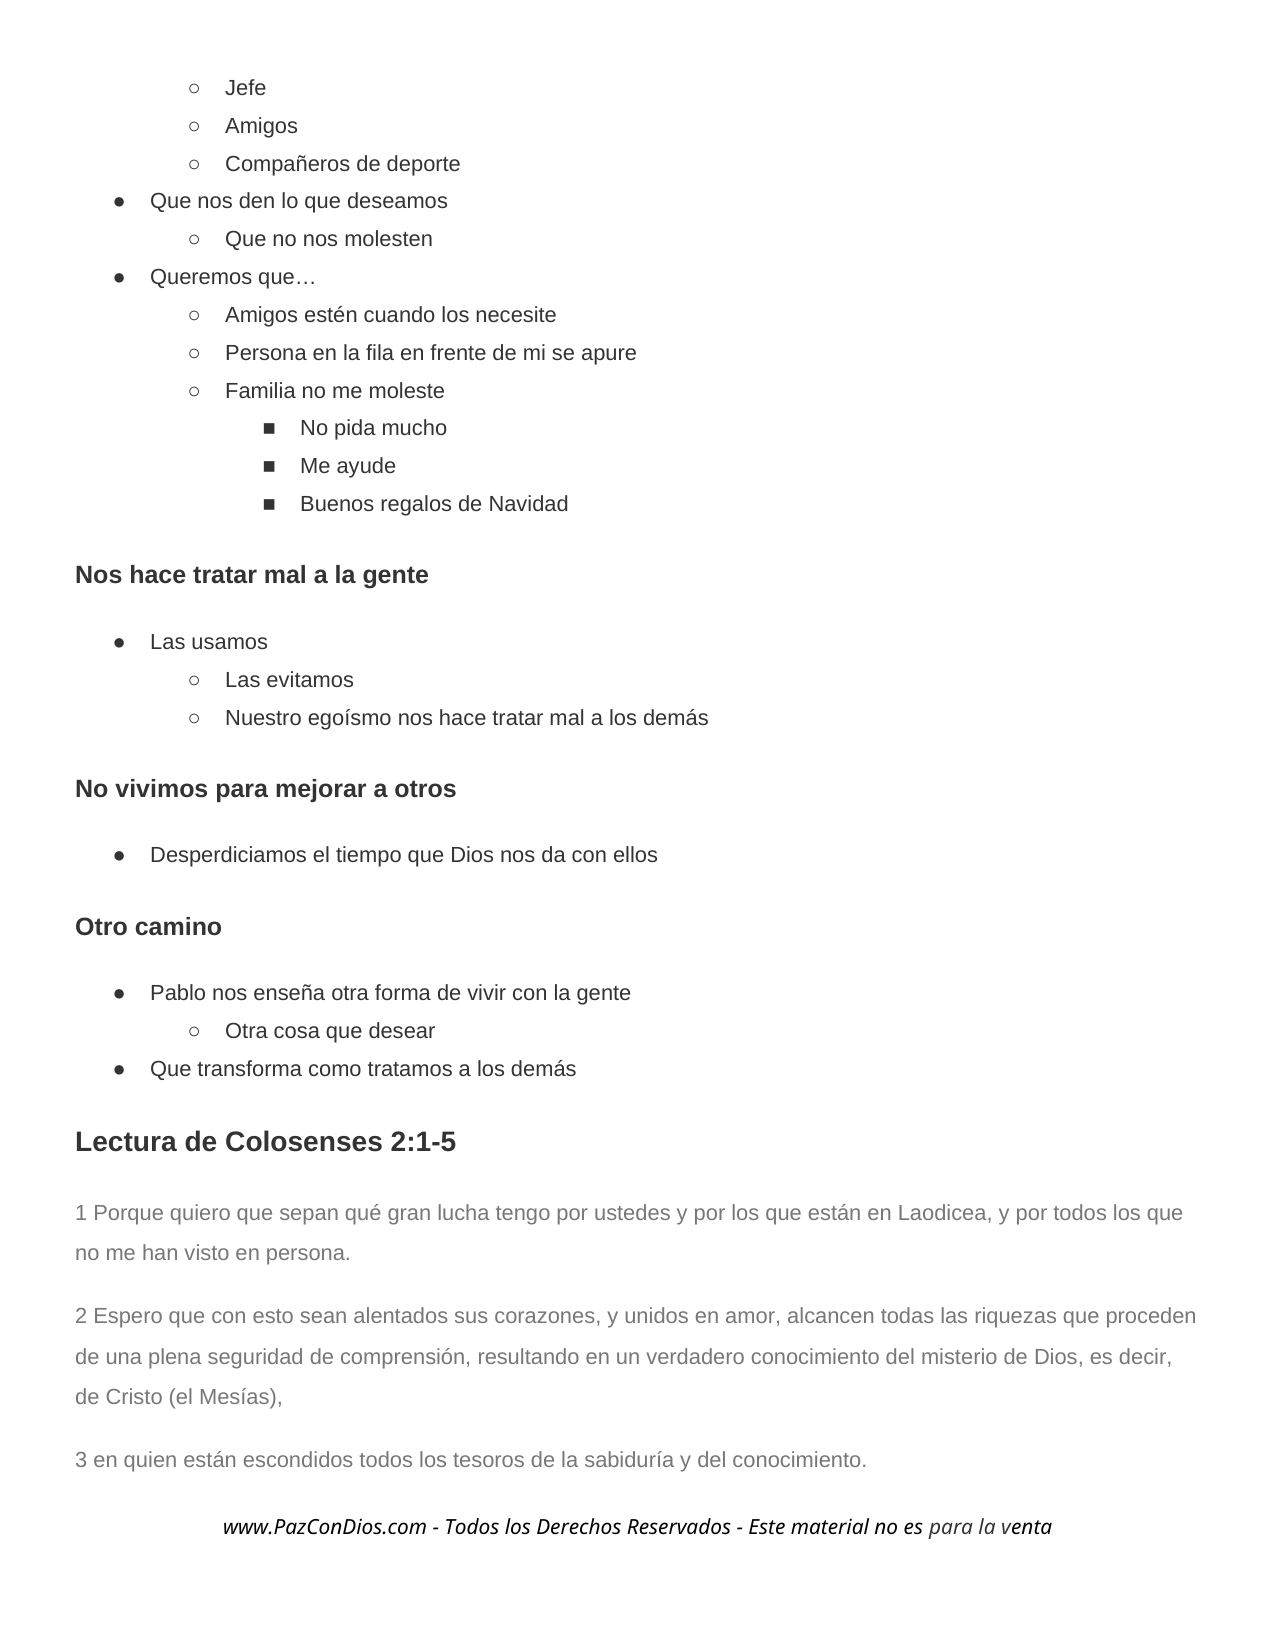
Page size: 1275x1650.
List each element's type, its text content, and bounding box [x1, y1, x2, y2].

list Pablo nos enseña otra forma de vivir con la gente [150, 980, 1200, 1006]
list Las evitamos [225, 667, 1200, 692]
list Otra cosa que desear [225, 1018, 1200, 1043]
text 2 Espero que con esto sean alentados sus corazones, y unidos en amor, alcancen todas las riquezas que proceden de una plena seguridad de comprensión, resultando en un verdadero conocimiento del misterio de Dios, es decir, de Cristo (el Mesías), [75, 1303, 1200, 1409]
list Compañeros de deporte [225, 151, 1200, 176]
subtitle Nos hace tratar mal a la gente [75, 560, 1200, 589]
list Que no nos molesten [225, 226, 1200, 251]
list No pida mucho [300, 415, 1200, 441]
text 3 en quien están escondidos todos los tesoros de la sabiduría y del conocimiento. [75, 1447, 1200, 1472]
list Nuestro egoísmo nos hace tratar mal a los demás [187, 704, 1200, 730]
list Familia no me moleste [187, 377, 1200, 403]
list Desperdiciamos el tiempo que Dios nos da con ellos [112, 842, 1200, 868]
list Amigos estén cuando los necesite [225, 302, 1200, 327]
list Me ayude [300, 453, 1200, 478]
subtitle Otro camino [75, 911, 1200, 940]
list Buenos regalos de Navidad [300, 491, 1200, 516]
subtitle No vivimos para mejorar a otros [75, 773, 1200, 802]
list Jefe [225, 75, 1200, 100]
list Que transforma como tratamos a los demás [150, 1056, 1200, 1081]
list Las usamos [150, 629, 1200, 654]
text 1 Porque quiero que sepan qué gran lucha tengo por ustedes y por los que están en Laodicea, y por todos los que no me han visto en persona. [75, 1200, 1200, 1265]
list Amigos [225, 113, 1200, 138]
list Que nos den lo que deseamos [112, 188, 1200, 214]
list Queremos que… [150, 264, 1200, 289]
list Persona en la fila en frente de mi se apure [225, 340, 1200, 365]
subtitle Lectura de Colosenses 2:1-5 [75, 1125, 1200, 1157]
